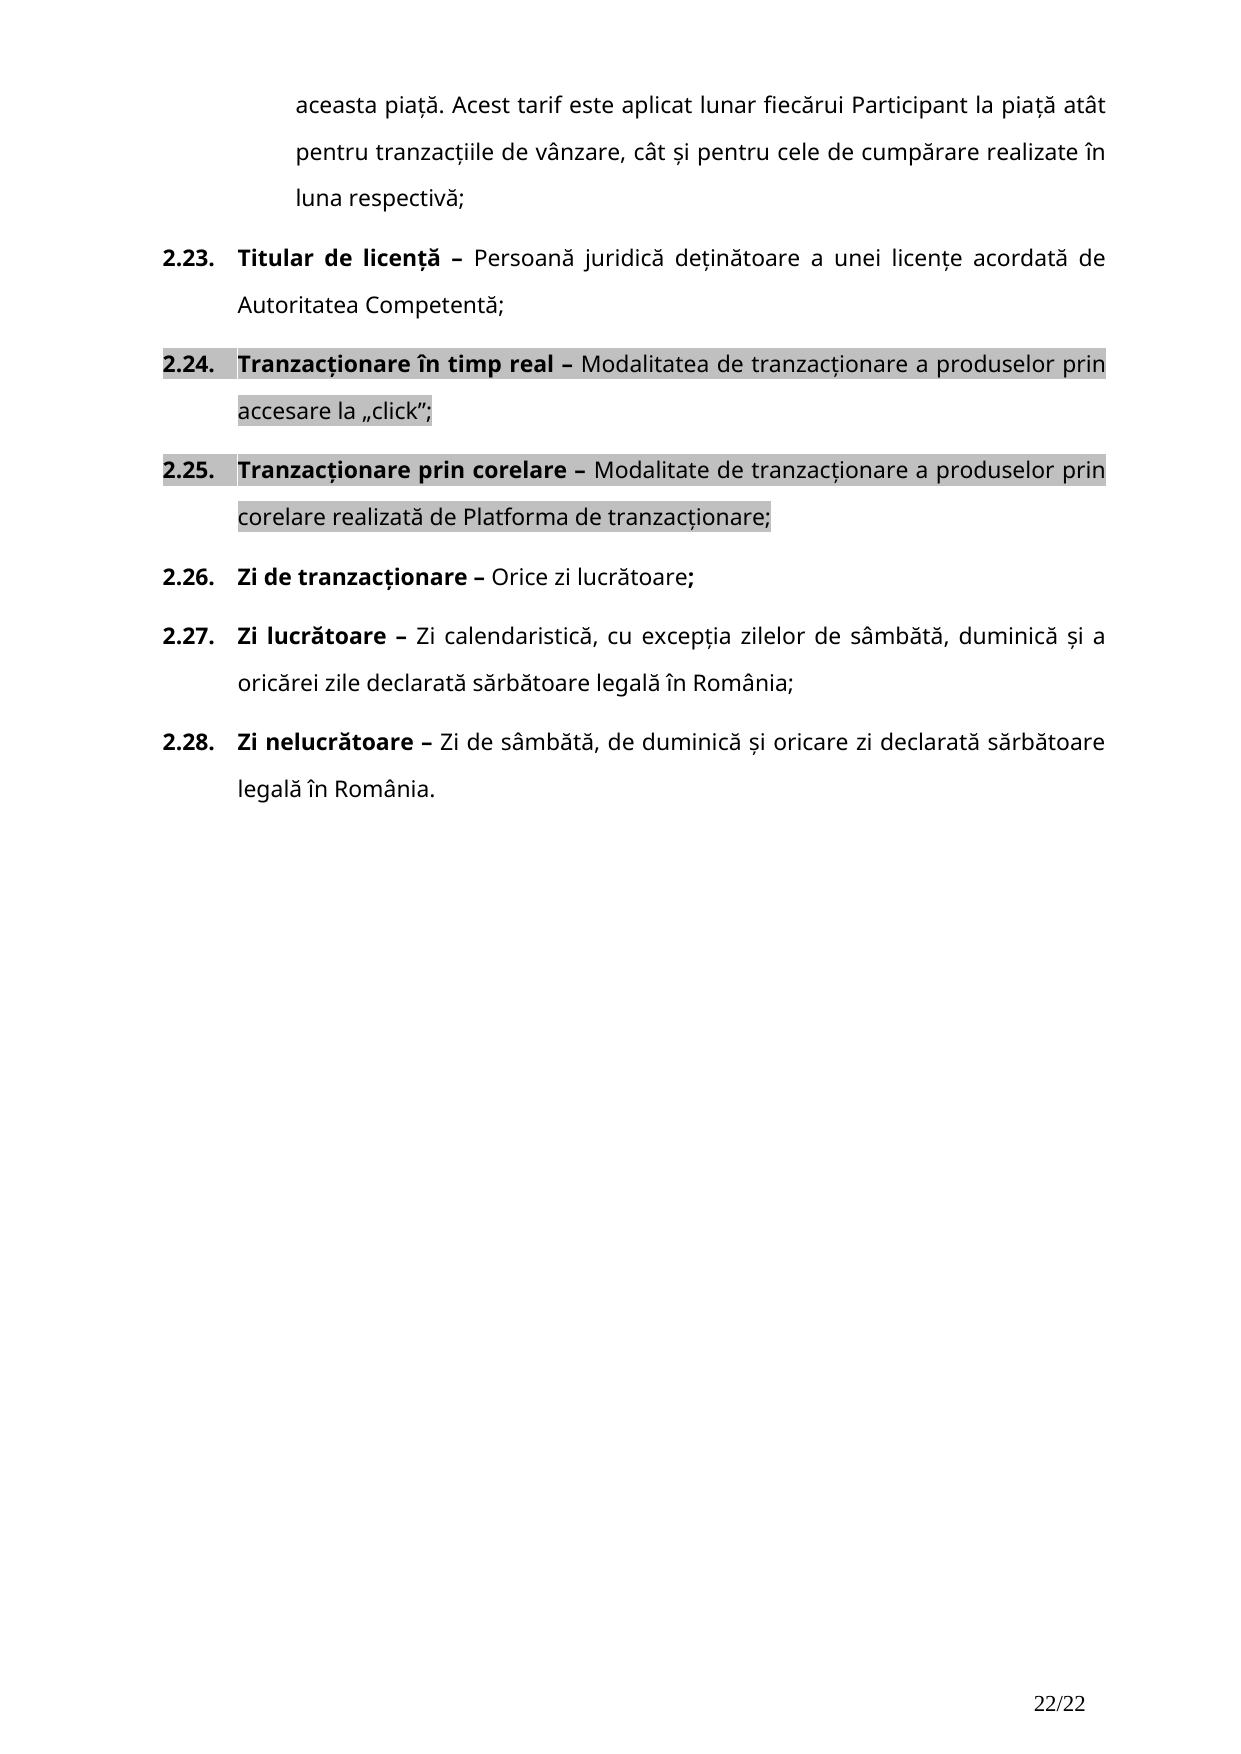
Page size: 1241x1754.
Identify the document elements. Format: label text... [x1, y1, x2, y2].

list Tranzacționare în timp real – Modalitatea de tranzacționare a produselor prin accesare la „click”; [162, 348, 1106, 426]
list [236, 89, 1106, 214]
list Tranzacționare prin corelare – Modalitate de tranzacționare a produselor prin corelare realizată de Platforma de tranzacționare; [162, 454, 1106, 532]
list Zi de tranzacţionare – Orice zi lucrătoare; [162, 561, 1106, 592]
list Zi nelucrătoare – Zi de sâmbătă, de duminică şi oricare zi declarată sărbătoare legală în România. [162, 726, 1106, 804]
list Zi lucrătoare – Zi calendaristică, cu excepţia zilelor de sâmbătă, duminică şi a oricărei zile declarată sărbătoare legală în România; [162, 620, 1106, 698]
list Titular de licenţă – Persoană juridică deţinătoare a unei licenţe acordată de Autoritatea Competentă; [162, 242, 1106, 320]
